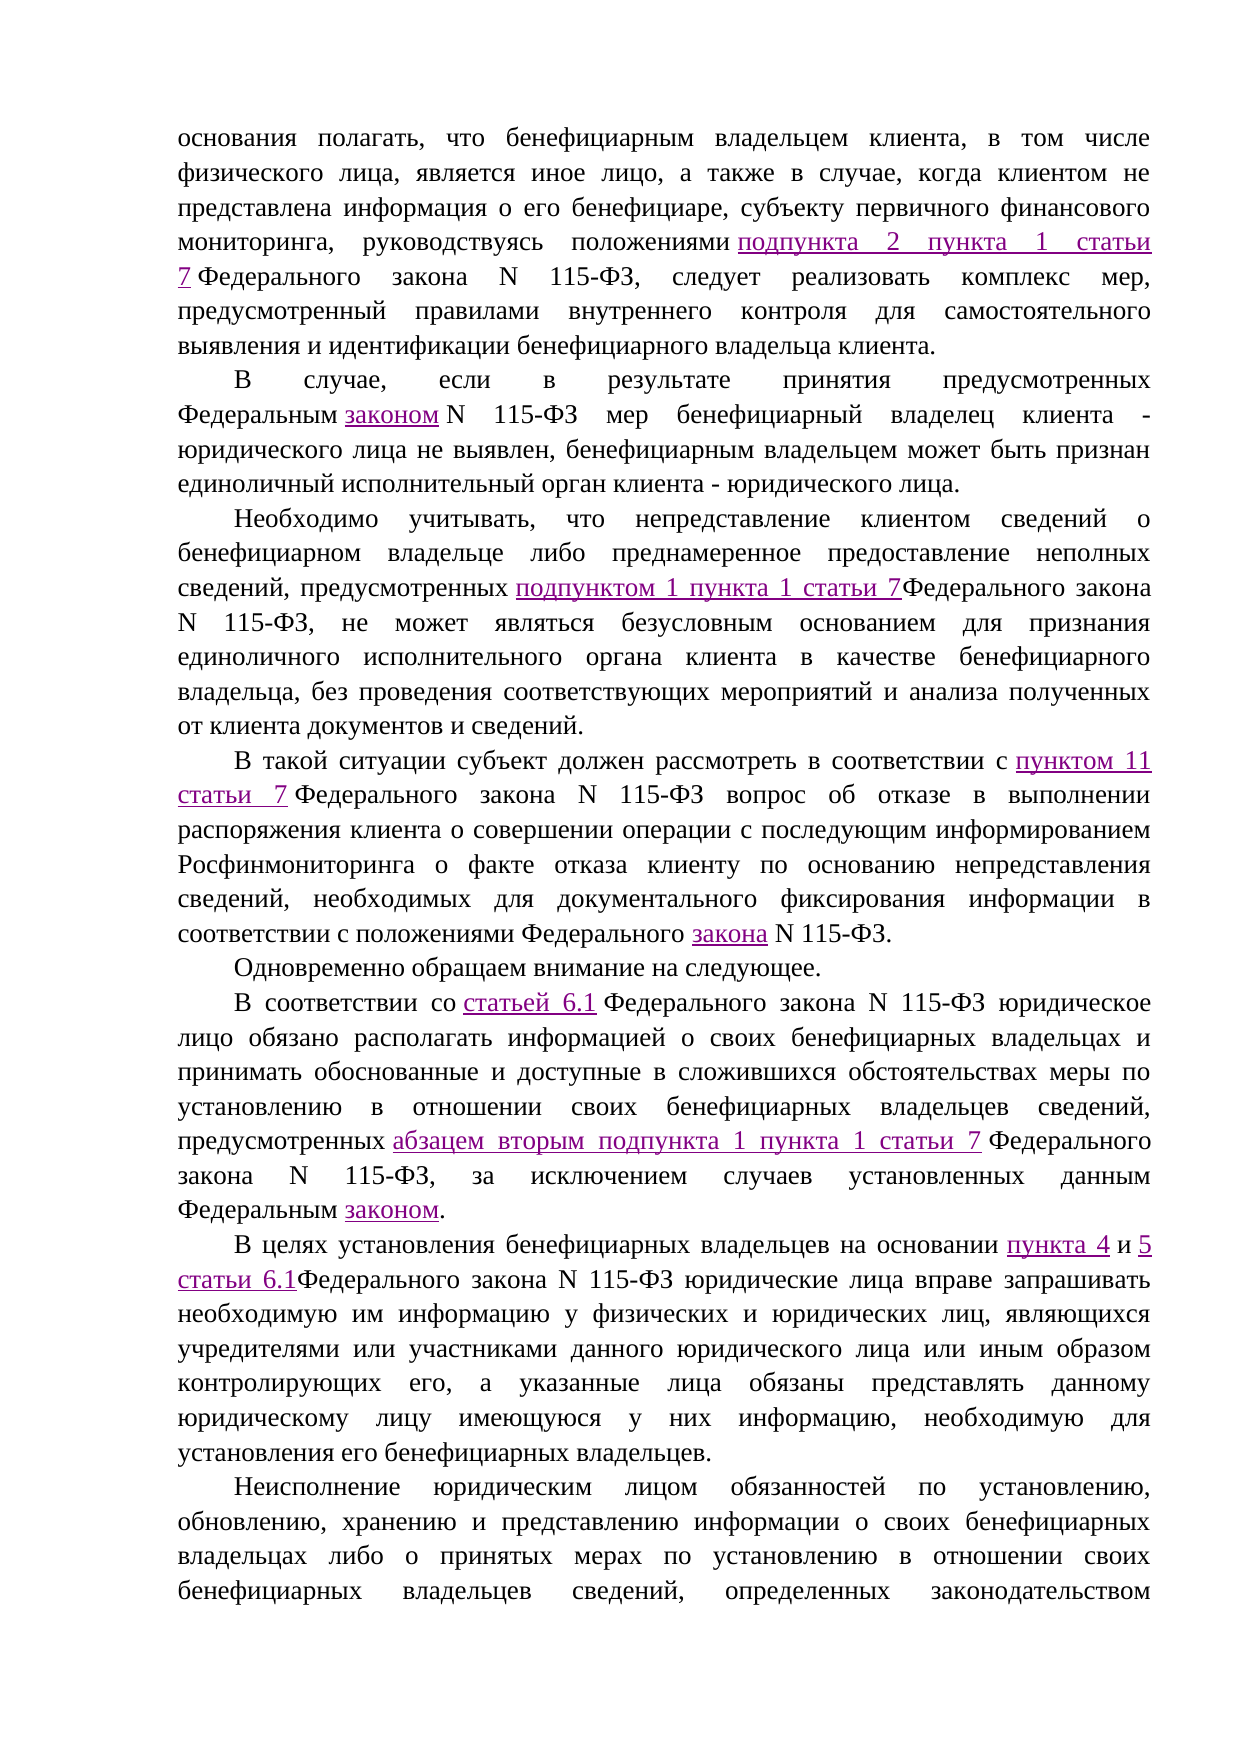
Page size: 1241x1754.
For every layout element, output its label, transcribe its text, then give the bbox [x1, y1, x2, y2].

text В случае, если в результате принятия предусмотренных Федеральным законом N 115-ФЗ мер бенефициарный владелец клиента - юридического лица не выявлен, бенефициарным владельцем может быть признан единоличный исполнительный орган клиента - юридического лица. [177, 360, 1152, 498]
text В соответствии со статьей 6.1 Федерального закона N 115-ФЗ юридическое лицо обязано располагать информацией о своих бенефициарных владельцах и принимать обоснованные и доступные в сложившихся обстоятельствах меры по установлению в отношении своих бенефициарных владельцев сведений, предусмотренных абзацем вторым подпункта 1 пункта 1 статьи 7 Федерального закона N 115-ФЗ, за исключением случаев установленных данным Федеральным законом. [177, 983, 1152, 1225]
text Необходимо учитывать, что непредставление клиентом сведений о бенефициарном владельце либо преднамеренное предоставление неполных сведений, предусмотренных подпунктом 1 пункта 1 статьи 7Федерального закона N 115-ФЗ, не может являться безусловным основанием для признания единоличного исполнительного органа клиента в качестве бенефициарного владельца, без проведения соответствующих мероприятий и анализа полученных от клиента документов и сведений. [177, 498, 1152, 741]
text В целях установления бенефициарных владельцев на основании пункта 4 и 5 статьи 6.1Федерального закона N 115-ФЗ юридические лица вправе запрашивать необходимую им информацию у физических и юридических лиц, являющихся учредителями или участниками данного юридического лица или иным образом контролирующих его, а указанные лица обязаны представлять данному юридическому лицу имеющуюся у них информацию, необходимую для установления его бенефициарных владельцев. [177, 1225, 1152, 1467]
text Одновременно обращаем внимание на следующее. [177, 948, 1152, 983]
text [177, 118, 1152, 360]
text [177, 1467, 1152, 1605]
text В такой ситуации субъект должен рассмотреть в соответствии с пунктом 11 статьи 7 Федерального закона N 115-ФЗ вопрос об отказе в выполнении распоряжения клиента о совершении операции с последующим информированием Росфинмониторинга о факте отказа клиенту по основанию непредставления сведений, необходимых для документального фиксирования информации в соответствии с положениями Федерального закона N 115-ФЗ. [177, 741, 1152, 948]
